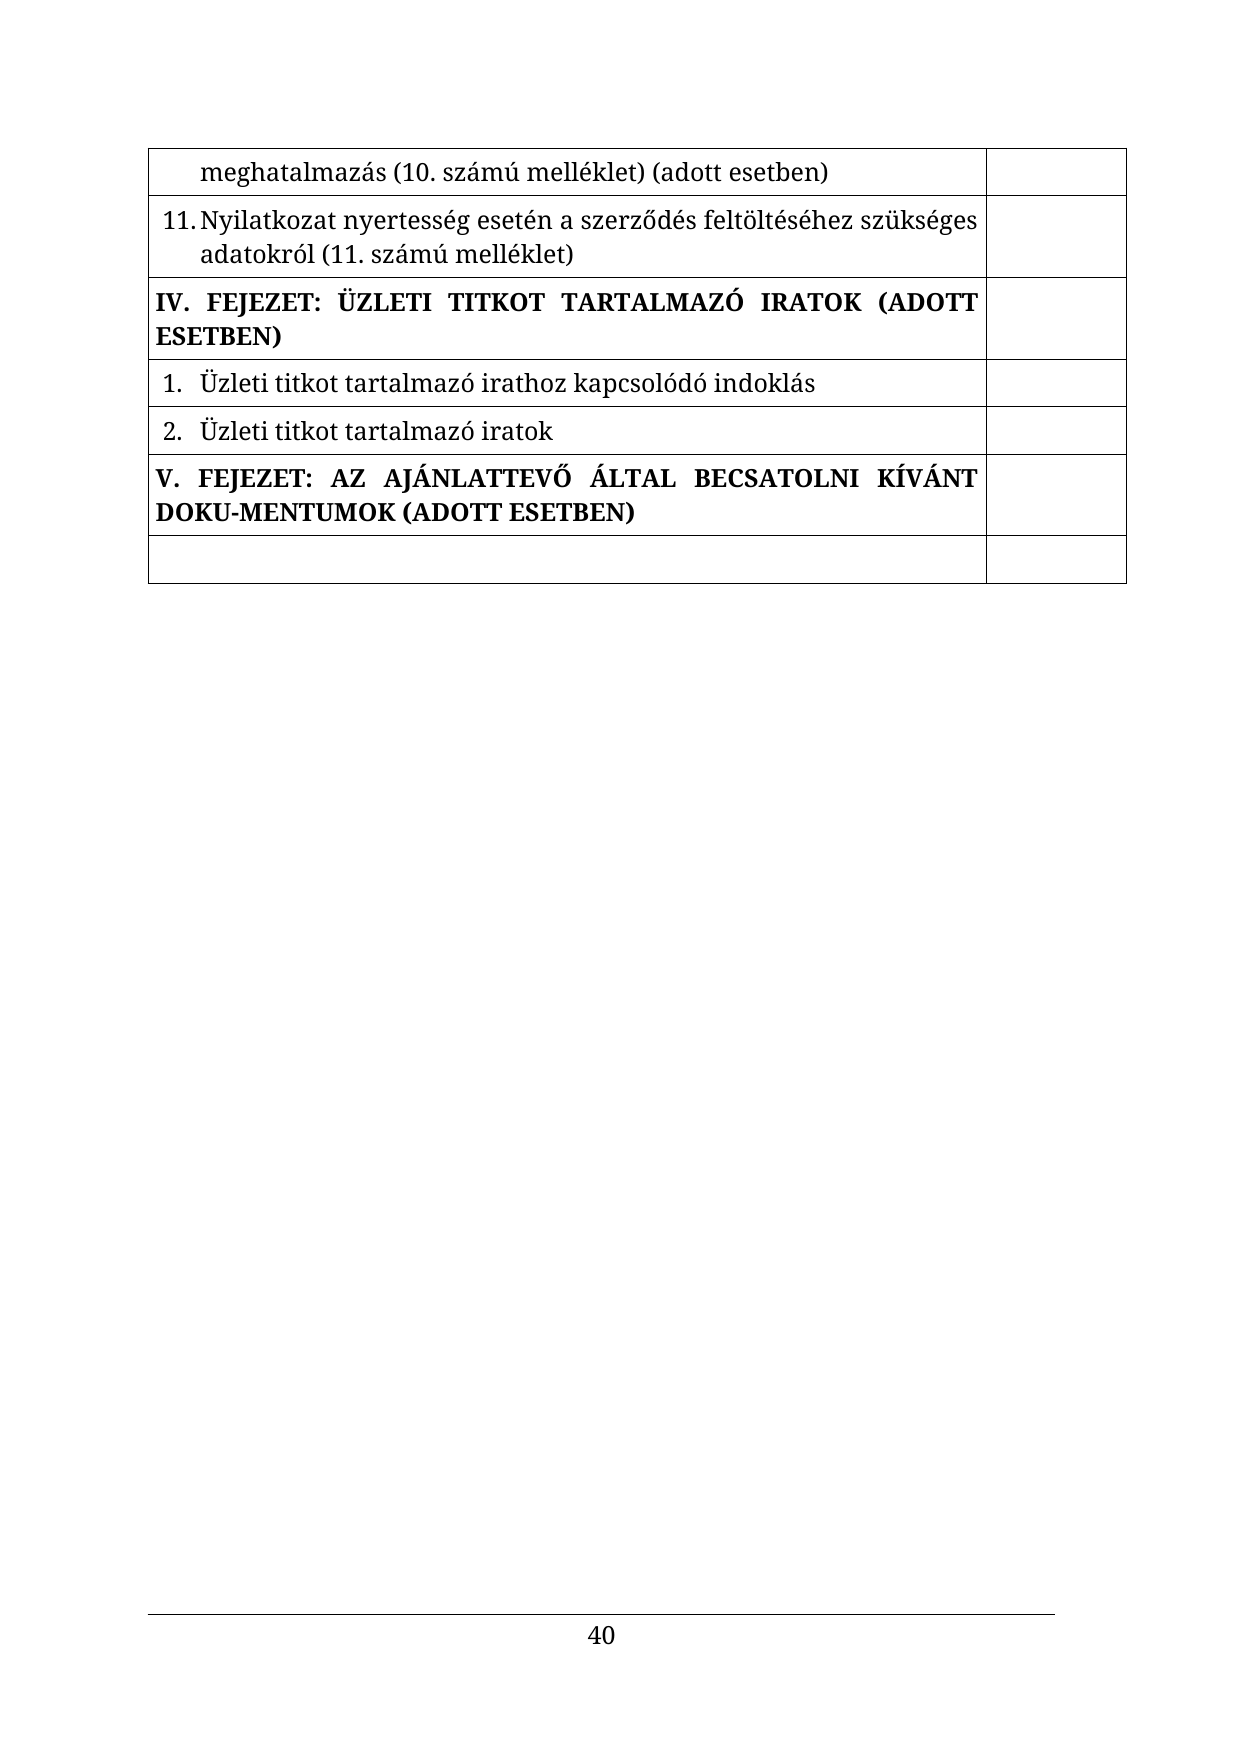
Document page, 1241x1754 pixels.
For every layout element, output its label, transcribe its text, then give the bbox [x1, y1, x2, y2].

table_cell Üzleti titkot tartalmazó iratok [149, 407, 986, 454]
table_cell Üzleti titkot tartalmazó irathoz kapcsolódó indoklás [149, 360, 986, 406]
table_cell [987, 455, 1126, 535]
table_cell [987, 407, 1126, 454]
table_cell Nyilatkozat nyertesség esetén a szerződés feltöltéséhez szükséges adatokról (11. számú melléklet) [149, 196, 986, 277]
table_cell [987, 196, 1126, 277]
table_cell IV. FEJEZET: ÜZLETI TITKOT TARTALMAZÓ IRATOK (ADOTT ESETBEN) [149, 278, 986, 358]
table_cell V. FEJEZET: AZ AJÁNLATTEVŐ ÁLTAL BECSATOLNI KÍVÁNT DOKU-MENTUMOK (ADOTT ESETBEN) [149, 455, 986, 535]
table_cell [987, 536, 1126, 583]
table_cell [987, 149, 1126, 195]
table_cell [149, 536, 986, 583]
table_cell [987, 278, 1126, 358]
table_cell [987, 360, 1126, 406]
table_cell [149, 149, 986, 195]
